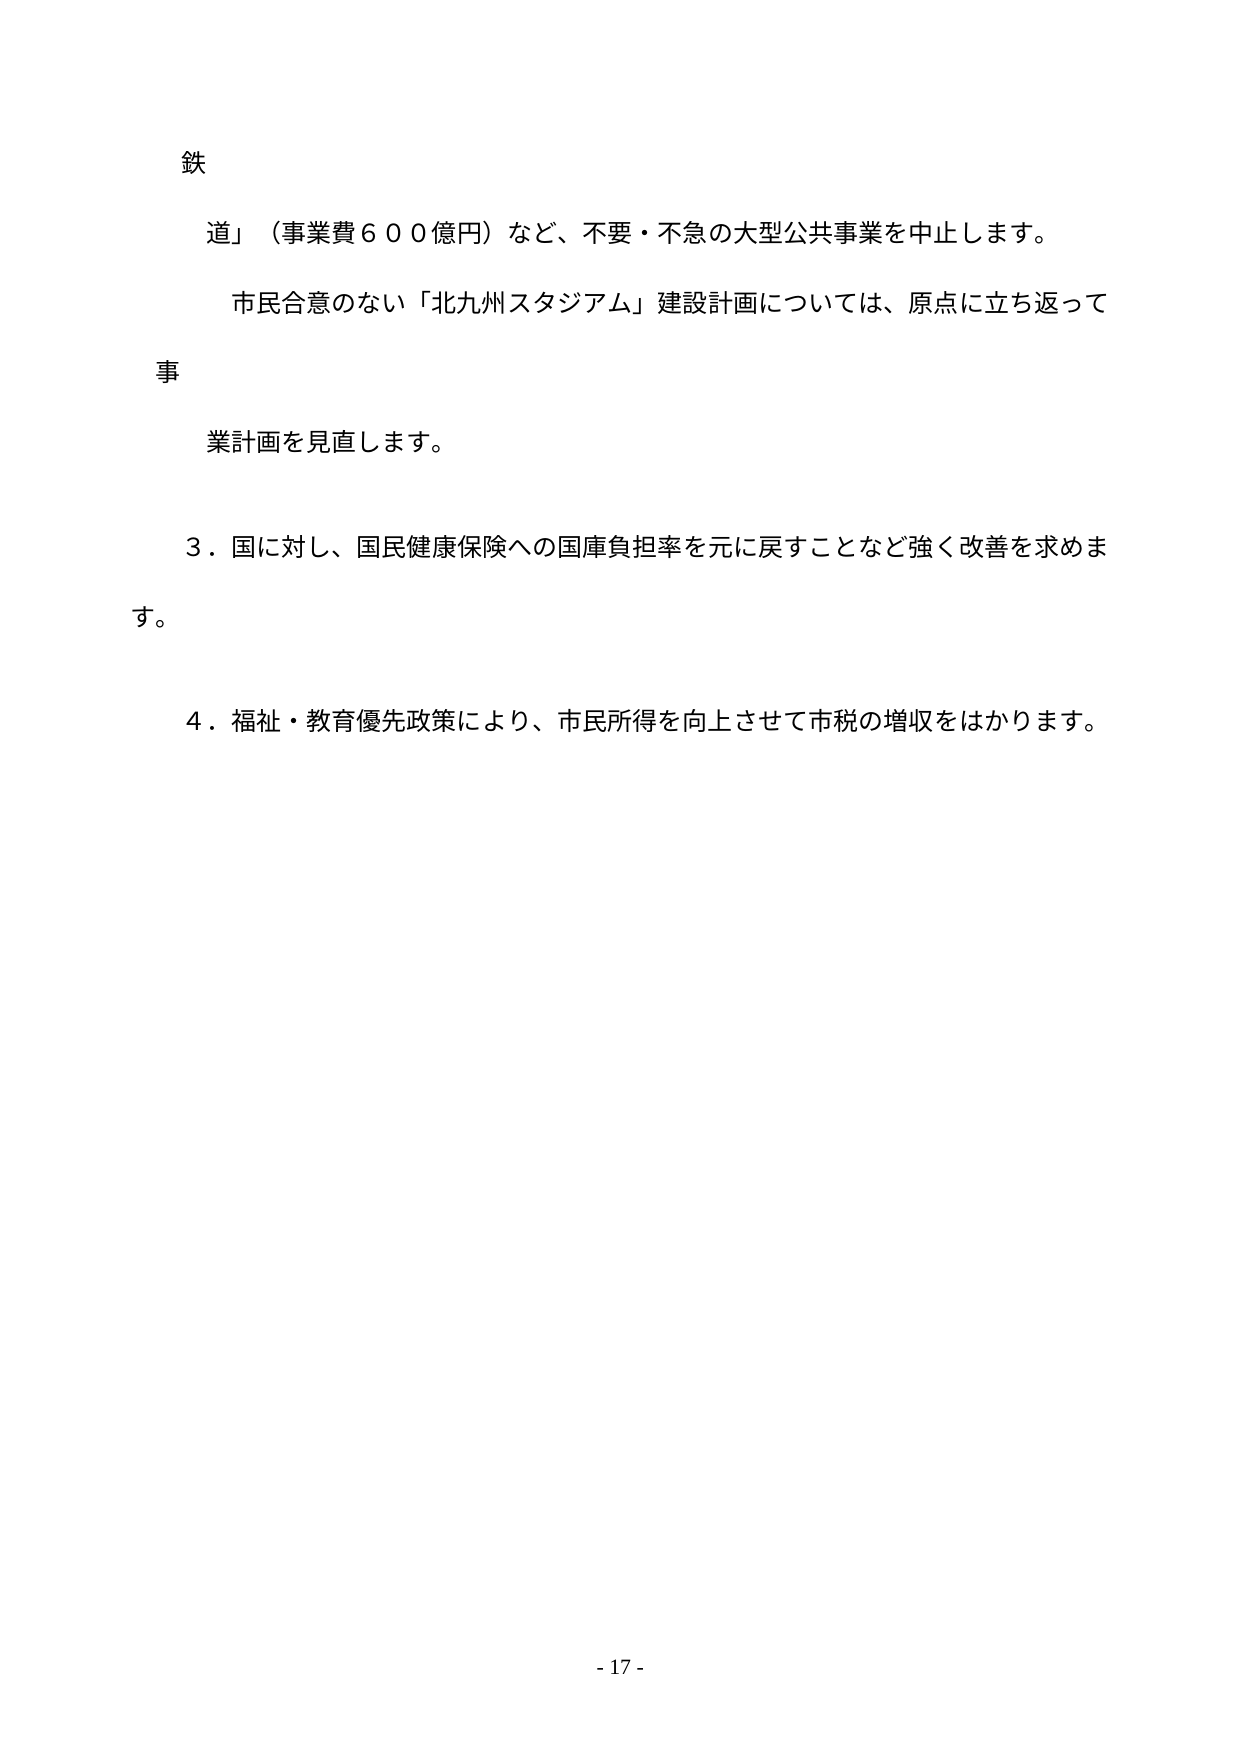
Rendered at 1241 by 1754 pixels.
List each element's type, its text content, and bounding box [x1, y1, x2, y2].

text 業計画を見直します。 [140, 406, 1109, 476]
text 道」（事業費６００億円）など、不要・不急の大型公共事業を中止します。 [140, 196, 1109, 266]
text 市民合意のない「北九州スタジアム」建設計画については、原点に立ち返って事 [140, 266, 1109, 406]
text ３．国に対し、国民健康保険への国庫負担率を元に戻すことなど強く改善を求めます。 [131, 511, 1109, 650]
text ４．福祉・教育優先政策により、市民所得を向上させて市税の増収をはかります。 [131, 685, 1109, 755]
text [140, 127, 1109, 196]
